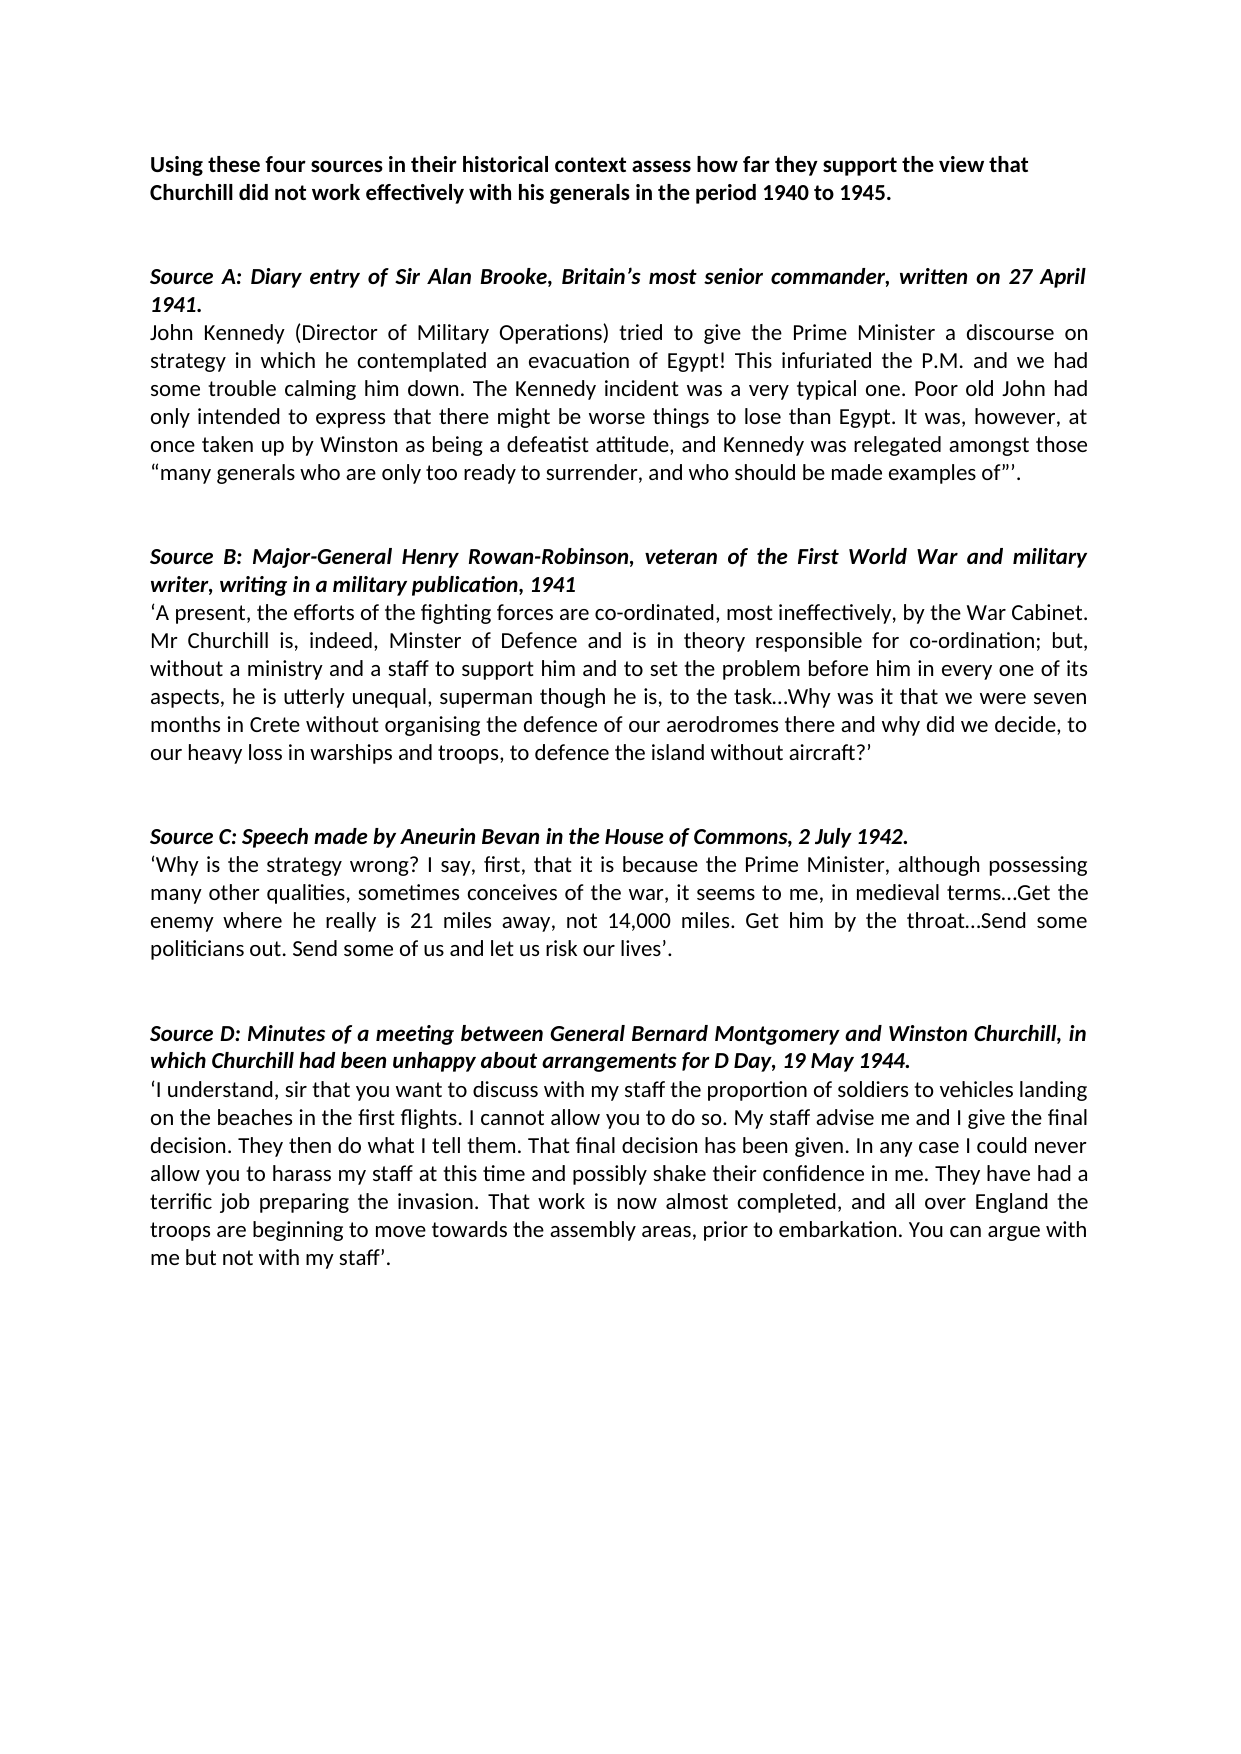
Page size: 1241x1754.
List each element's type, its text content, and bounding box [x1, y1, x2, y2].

text Source C: Speech made by Aneurin Bevan in the House of Commons, 2 July 1942. [150, 822, 1090, 851]
text ‘I understand, sir that you want to discuss with my staff the proportion of soldiers to vehicles landing on the beaches in the first flights. I cannot allow you to do so. My staff advise me and I give the final decision. They then do what I tell them. That final decision has been given. In any case I could never allow you to harass my staff at this time and possibly shake their confidence in me. They have had a terrific job preparing the invasion. That work is now almost completed, and all over England the troops are beginning to move towards the assembly areas, prior to embarkation. You can argue with me but not with my staff’. [150, 1075, 1090, 1271]
text Source D: Minutes of a meeting between General Bernard Montgomery and Winston Churchill, in which Churchill had been unhappy about arrangements for D Day, 19 May 1944. [150, 1019, 1090, 1075]
text Using these four sources in their historical context assess how far they support the view that Churchill did not work effectively with his generals in the period 1940 to 1945. [150, 150, 1090, 206]
text Source A: Diary entry of Sir Alan Brooke, Britain’s most senior commander, written on 27 April 1941. [150, 262, 1090, 318]
text John Kennedy (Director of Military Operations) tried to give the Prime Minister a discourse on strategy in which he contemplated an evacuation of Egypt! This infuriated the P.M. and we had some trouble calming him down. The Kennedy incident was a very typical one. Poor old John had only intended to express that there might be worse things to lose than Egypt. It was, however, at once taken up by Winston as being a defeatist attitude, and Kennedy was relegated amongst those “many generals who are only too ready to surrender, and who should be made examples of”’. [150, 318, 1090, 486]
text ‘A present, the efforts of the fighting forces are co-ordinated, most ineffectively, by the War Cabinet. Mr Churchill is, indeed, Minster of Defence and is in theory responsible for co-ordination; but, without a ministry and a staff to support him and to set the problem before him in every one of its aspects, he is utterly unequal, superman though he is, to the task…Why was it that we were seven months in Crete without organising the defence of our aerodromes there and why did we decide, to our heavy loss in warships and troops, to defence the island without aircraft?’ [150, 598, 1090, 766]
text Source B: Major-General Henry Rowan-Robinson, veteran of the First World War and military writer, writing in a military publication, 1941 [150, 542, 1090, 598]
text ‘Why is the strategy wrong? I say, first, that it is because the Prime Minister, although possessing many other qualities, sometimes conceives of the war, it seems to me, in medieval terms…Get the enemy where he really is 21 miles away, not 14,000 miles. Get him by the throat…Send some politicians out. Send some of us and let us risk our lives’. [150, 851, 1090, 963]
